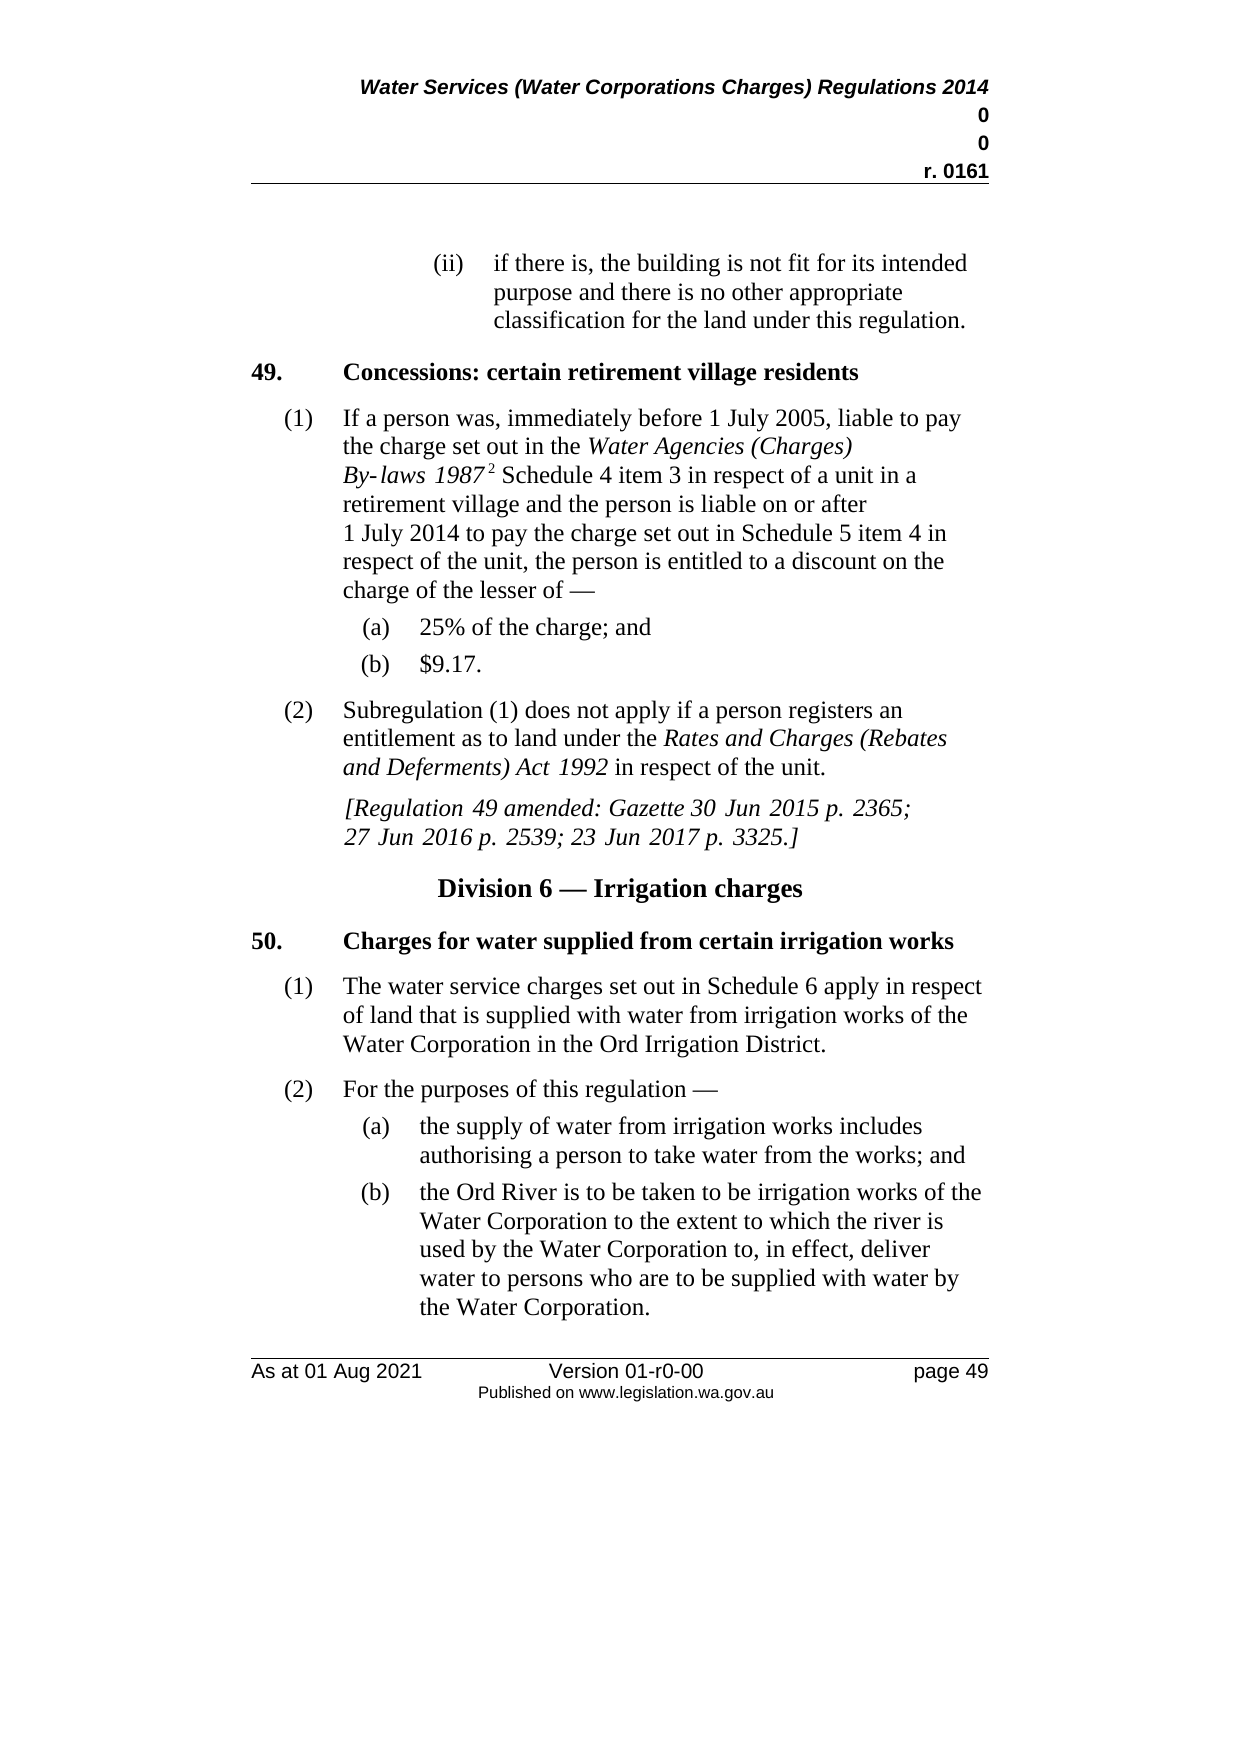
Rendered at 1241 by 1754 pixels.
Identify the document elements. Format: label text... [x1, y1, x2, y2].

text (2) Subregulation (1) does not apply if a person registers an entitlement as to land under the Rates and Charges (Rebates and Deferments) Act 1992 in respect of the unit. [251, 695, 989, 781]
subtitle 49. Concessions: certain retirement village residents [251, 357, 989, 386]
subtitle 50. Charges for water supplied from certain irrigation works [251, 926, 989, 954]
text [Regulation 49 amended: Gazette 30 Jun 2015 p. 2365; 27 Jun 2016 p. 2539; 23 Jun 2017 p. 3325.] [251, 793, 989, 851]
text (2) For the purposes of this regulation — [251, 1074, 989, 1103]
text (1) If a person was, immediately before 1 July 2005, liable to pay the charge set out in the Water Agencies (Charges) By-laws 1987 2 Schedule 4 item 3 in respect of a unit in a retirement village and the person is liable on or after 1 July 2014 to pay the charge set out in Schedule 5 item 4 in respect of the unit, the person is entitled to a discount on the charge of the lesser of — [251, 403, 989, 604]
text (a) the supply of water from irrigation works includes authorising a person to take water from the works; and [251, 1111, 989, 1169]
text (1) The water service charges set out in Schedule 6 apply in respect of land that is supplied with water from irrigation works of the Water Corporation in the Ord Irrigation District. [251, 971, 989, 1057]
text (b) $9.17. [251, 649, 989, 678]
text (ii) if there is, the building is not fit for its intended purpose and there is no other appropriate classification for the land under this regulation. [251, 248, 989, 334]
subtitle Division 6 — Irrigation charges [251, 872, 989, 903]
text (a) 25% of the charge; and [251, 612, 989, 641]
text (b) the Ord River is to be taken to be irrigation works of the Water Corporation to the extent to which the river is used by the Water Corporation to, in effect, deliver water to persons who are to be supplied with water by the Water Corporation. [251, 1177, 989, 1321]
